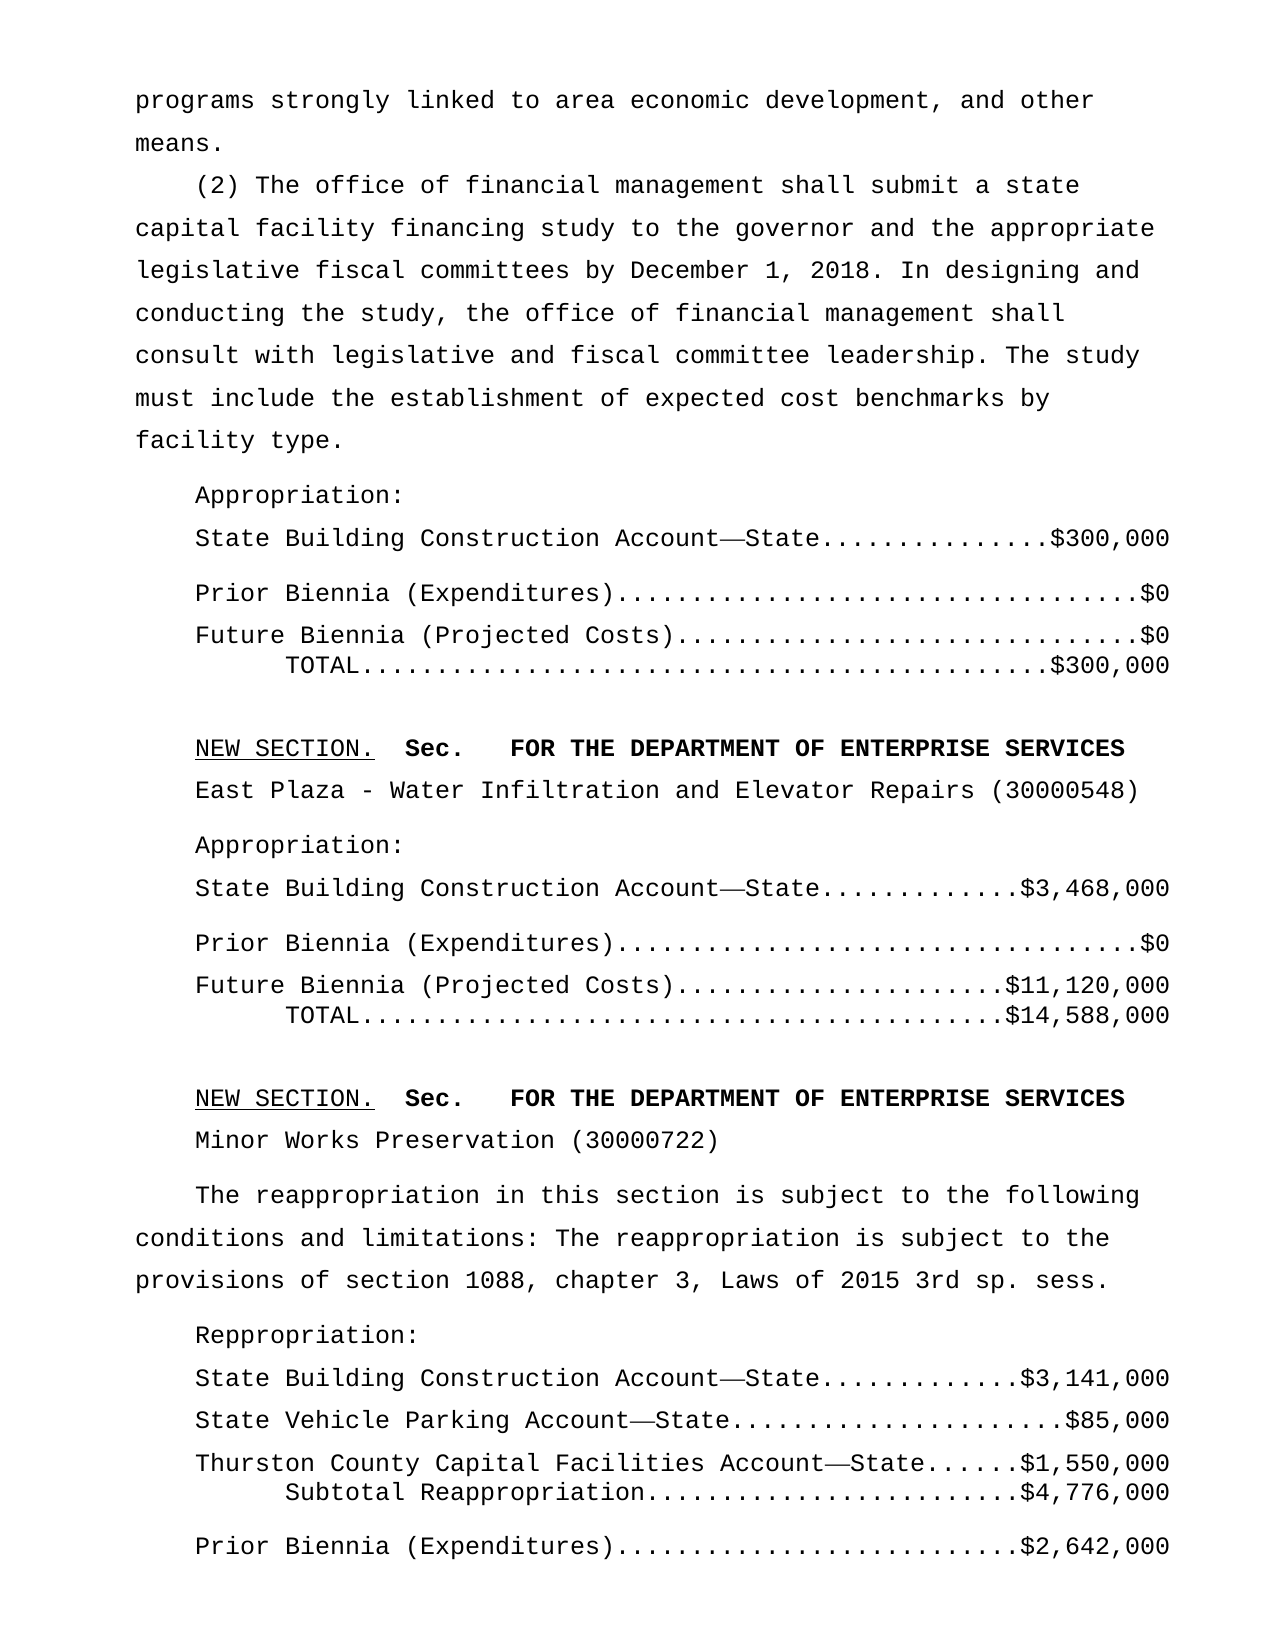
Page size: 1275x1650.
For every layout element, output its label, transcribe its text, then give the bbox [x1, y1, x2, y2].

text TOTAL $14,588,000 [135, 1002, 1170, 1031]
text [135, 75, 1170, 160]
text State Vehicle Parking Account—State $85,000 [135, 1395, 1170, 1437]
text Reppropriation: [135, 1310, 1170, 1352]
text Prior Biennia (Expenditures) $2,642,000 [135, 1521, 1170, 1563]
text State Building Construction Account—State $3,468,000 [135, 862, 1170, 905]
text State Building Construction Account—State $300,000 [135, 512, 1170, 555]
text The reappropriation in this section is subject to the following conditions and limitations: The reappropriation is subject to the provisions of section 1088, chapter 3, Laws of 2015 3rd sp. sess. [135, 1170, 1170, 1297]
text Subtotal Reappropriation $4,776,000 [135, 1480, 1170, 1508]
text Prior Biennia (Expenditures) $0 [135, 567, 1170, 610]
text NEW SECTION. Sec. FOR THE DEPARTMENT OF ENTERPRISE SERVICES [135, 722, 1170, 765]
text TOTAL $300,000 [135, 652, 1170, 681]
text Appropriation: [135, 820, 1170, 862]
text Minor Works Preservation (30000722) [135, 1115, 1170, 1157]
text State Building Construction Account—State $3,141,000 [135, 1352, 1170, 1395]
text Future Biennia (Projected Costs) $0 [135, 610, 1170, 652]
text (2) The office of financial management shall submit a state capital facility financing study to the governor and the appropriate legislative fiscal committees by December 1, 2018. In designing and conducting the study, the office of financial management shall consult with legislative and fiscal committee leadership. The study must include the establishment of expected cost benchmarks by facility type. [135, 160, 1170, 457]
text Prior Biennia (Expenditures) $0 [135, 917, 1170, 960]
text Future Biennia (Projected Costs) $11,120,000 [135, 960, 1170, 1002]
text Appropriation: [135, 470, 1170, 512]
text Thurston County Capital Facilities Account—State $1,550,000 [135, 1437, 1170, 1480]
text NEW SECTION. Sec. FOR THE DEPARTMENT OF ENTERPRISE SERVICES [135, 1072, 1170, 1115]
text East Plaza - Water Infiltration and Elevator Repairs (30000548) [135, 765, 1170, 807]
